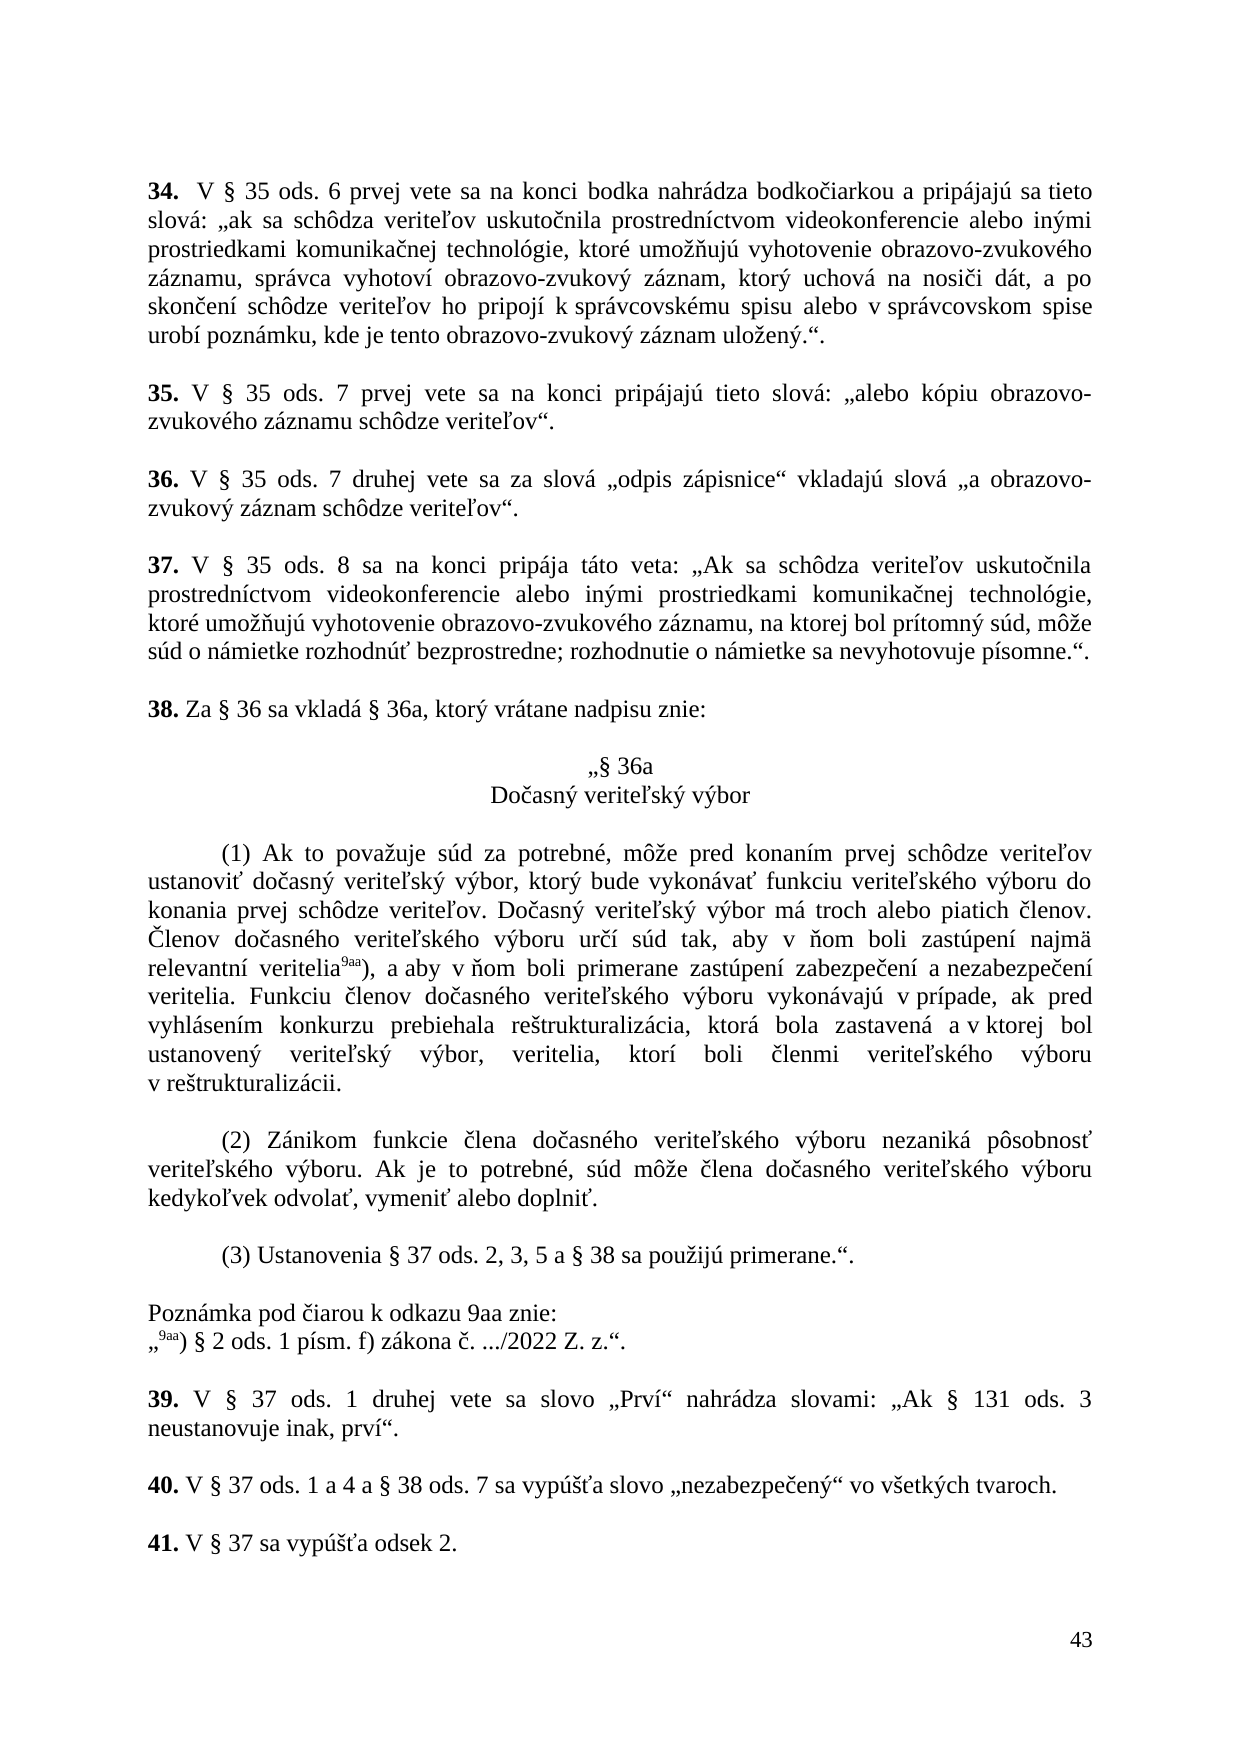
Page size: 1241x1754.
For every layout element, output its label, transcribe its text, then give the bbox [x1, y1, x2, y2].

text 38. Za § 36 sa vkladá § 36a, ktorý vrátane nadpisu znie: [148, 694, 1093, 723]
text (1) Ak to považuje súd za potrebné, môže pred konaním prvej schôdze veriteľov ustanoviť dočasný veriteľský výbor, ktorý bude vykonávať funkciu veriteľského výboru do konania prvej schôdze veriteľov. Dočasný veriteľský výbor má troch alebo piatich členov. Členov dočasného veriteľského výboru určí súd tak, aby v ňom boli zastúpení najmä relevantní veritelia9aa), a aby v ňom boli primerane zastúpení zabezpečení a nezabezpečení veritelia. Funkciu členov dočasného veriteľského výboru vykonávajú v prípade, ak pred vyhlásením konkurzu prebiehala reštrukturalizácia, ktorá bola zastavená a v ktorej bol ustanovený veriteľský výbor, veritelia, ktorí boli členmi veriteľského výboru v reštrukturalizácii. [148, 838, 1093, 1096]
text Dočasný veriteľský výbor [148, 780, 1093, 809]
text „§ 36a [148, 751, 1093, 780]
text 41. V § 37 sa vypúšťa odsek 2. [148, 1528, 1093, 1556]
text 34. V § 35 ods. 6 prvej vete sa na konci bodka nahrádza bodkočiarkou a pripájajú sa tieto slová: „ak sa schôdza veriteľov uskutočnila prostredníctvom videokonferencie alebo inými prostriedkami komunikačnej technológie, ktoré umožňujú vyhotovenie obrazovo-zvukového záznamu, správca vyhotoví obrazovo-zvukový záznam, ktorý uchová na nosiči dát, a po skončení schôdze veriteľov ho pripojí k správcovskému spisu alebo v správcovskom spise urobí poznámku, kde je tento obrazovo-zvukový záznam uložený.“. [148, 176, 1093, 349]
text 40. V § 37 ods. 1 a 4 a § 38 ods. 7 sa vypúšťa slovo „nezabezpečený“ vo všetkých tvaroch. [148, 1470, 1093, 1499]
text 35. V § 35 ods. 7 prvej vete sa na konci pripájajú tieto slová: „alebo kópiu obrazovo-zvukového záznamu schôdze veriteľov“. [148, 378, 1093, 435]
text 36. V § 35 ods. 7 druhej vete sa za slová „odpis zápisnice“ vkladajú slová „a obrazovo-zvukový záznam schôdze veriteľov“. [148, 464, 1093, 521]
text 39. V § 37 ods. 1 druhej vete sa slovo „Prví“ nahrádza slovami: „Ak § 131 ods. 3 neustanovuje inak, prví“. [148, 1384, 1093, 1441]
text Poznámka pod čiarou k odkazu 9aa znie: [148, 1298, 1093, 1326]
text 37. V § 35 ods. 8 sa na konci pripája táto veta: „Ak sa schôdza veriteľov uskutočnila prostredníctvom videokonferencie alebo inými prostriedkami komunikačnej technológie, ktoré umožňujú vyhotovenie obrazovo-zvukového záznamu, na ktorej bol prítomný súd, môže súd o námietke rozhodnúť bezprostredne; rozhodnutie o námietke sa nevyhotovuje písomne.“. [148, 550, 1093, 665]
text „9aa) § 2 ods. 1 písm. f) zákona č. .../2022 Z. z.“. [148, 1326, 1093, 1355]
text (3) Ustanovenia § 37 ods. 2, 3, 5 a § 38 sa použijú primerane.“. [148, 1240, 1093, 1269]
text (2) Zánikom funkcie člena dočasného veriteľského výboru nezaniká pôsobnosť veriteľského výboru. Ak je to potrebné, súd môže člena dočasného veriteľského výboru kedykoľvek odvolať, vymeniť alebo doplniť. [148, 1125, 1093, 1211]
